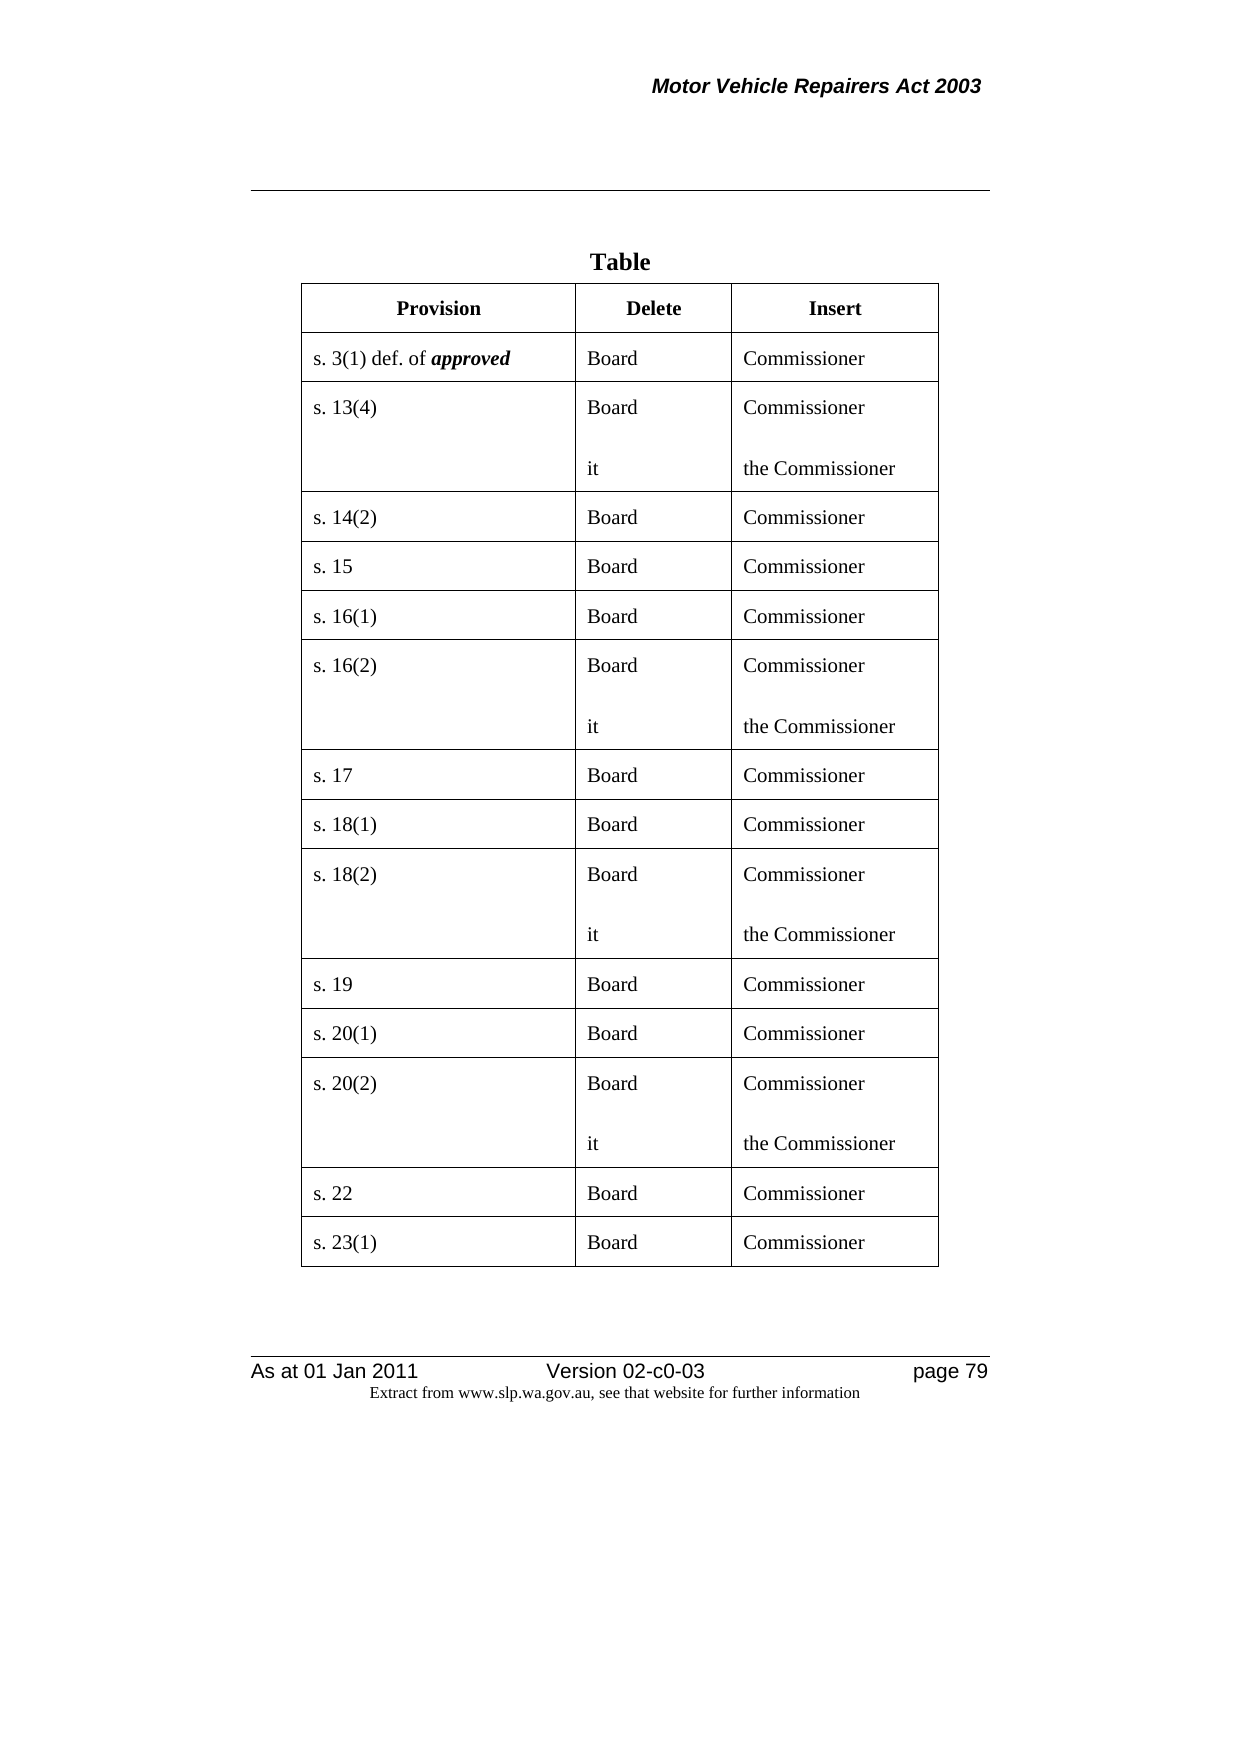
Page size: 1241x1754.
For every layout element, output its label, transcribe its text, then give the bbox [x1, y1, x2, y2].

table_cell Board [576, 750, 731, 799]
table_cell Board [576, 333, 731, 381]
table_cell Board [576, 492, 731, 541]
table_cell Commissioner [732, 591, 938, 639]
table_cell Board [576, 542, 731, 590]
table_cell s. 13(4) [302, 382, 575, 491]
table_header Insert [732, 284, 938, 332]
table_cell Board [576, 800, 731, 848]
table_cell Board it [576, 640, 731, 749]
subtitle Table [251, 247, 990, 276]
table_header Provision [302, 284, 575, 332]
table_cell Commissioner [732, 800, 938, 848]
table_header Delete [576, 284, 731, 332]
table_cell Board it [576, 1058, 731, 1167]
table_cell s. 16(1) [302, 591, 575, 639]
table_cell Commissioner [732, 1168, 938, 1216]
table_cell Commissioner the Commissioner [732, 1058, 938, 1167]
table_cell s. 16(2) [302, 640, 575, 749]
table_cell Board it [576, 382, 731, 491]
table_cell s. 18(1) [302, 800, 575, 848]
table_cell Board [576, 959, 731, 1007]
table_cell Board [576, 1009, 731, 1057]
table_cell s. 17 [302, 750, 575, 799]
table_cell Commissioner [732, 333, 938, 381]
table_cell s. 18(2) [302, 849, 575, 958]
table_cell Board [576, 1217, 731, 1266]
table_cell s. 20(2) [302, 1058, 575, 1167]
table_cell s. 3(1) def. of approved [302, 333, 575, 381]
table_cell Board [576, 1168, 731, 1216]
table_cell s. 14(2) [302, 492, 575, 541]
table_cell Commissioner [732, 1217, 938, 1266]
table_cell s. 20(1) [302, 1009, 575, 1057]
table_cell Commissioner [732, 750, 938, 799]
table_cell Commissioner [732, 1009, 938, 1057]
table_cell s. 15 [302, 542, 575, 590]
table_cell Board it [576, 849, 731, 958]
table_cell s. 23(1) [302, 1217, 575, 1266]
table_cell s. 19 [302, 959, 575, 1007]
table_cell Commissioner [732, 959, 938, 1007]
table_cell Commissioner the Commissioner [732, 849, 938, 958]
table_cell Board [576, 591, 731, 639]
table_cell Commissioner the Commissioner [732, 640, 938, 749]
table_cell Commissioner [732, 542, 938, 590]
table_cell s. 22 [302, 1168, 575, 1216]
table_cell Commissioner the Commissioner [732, 382, 938, 491]
table_cell Commissioner [732, 492, 938, 541]
